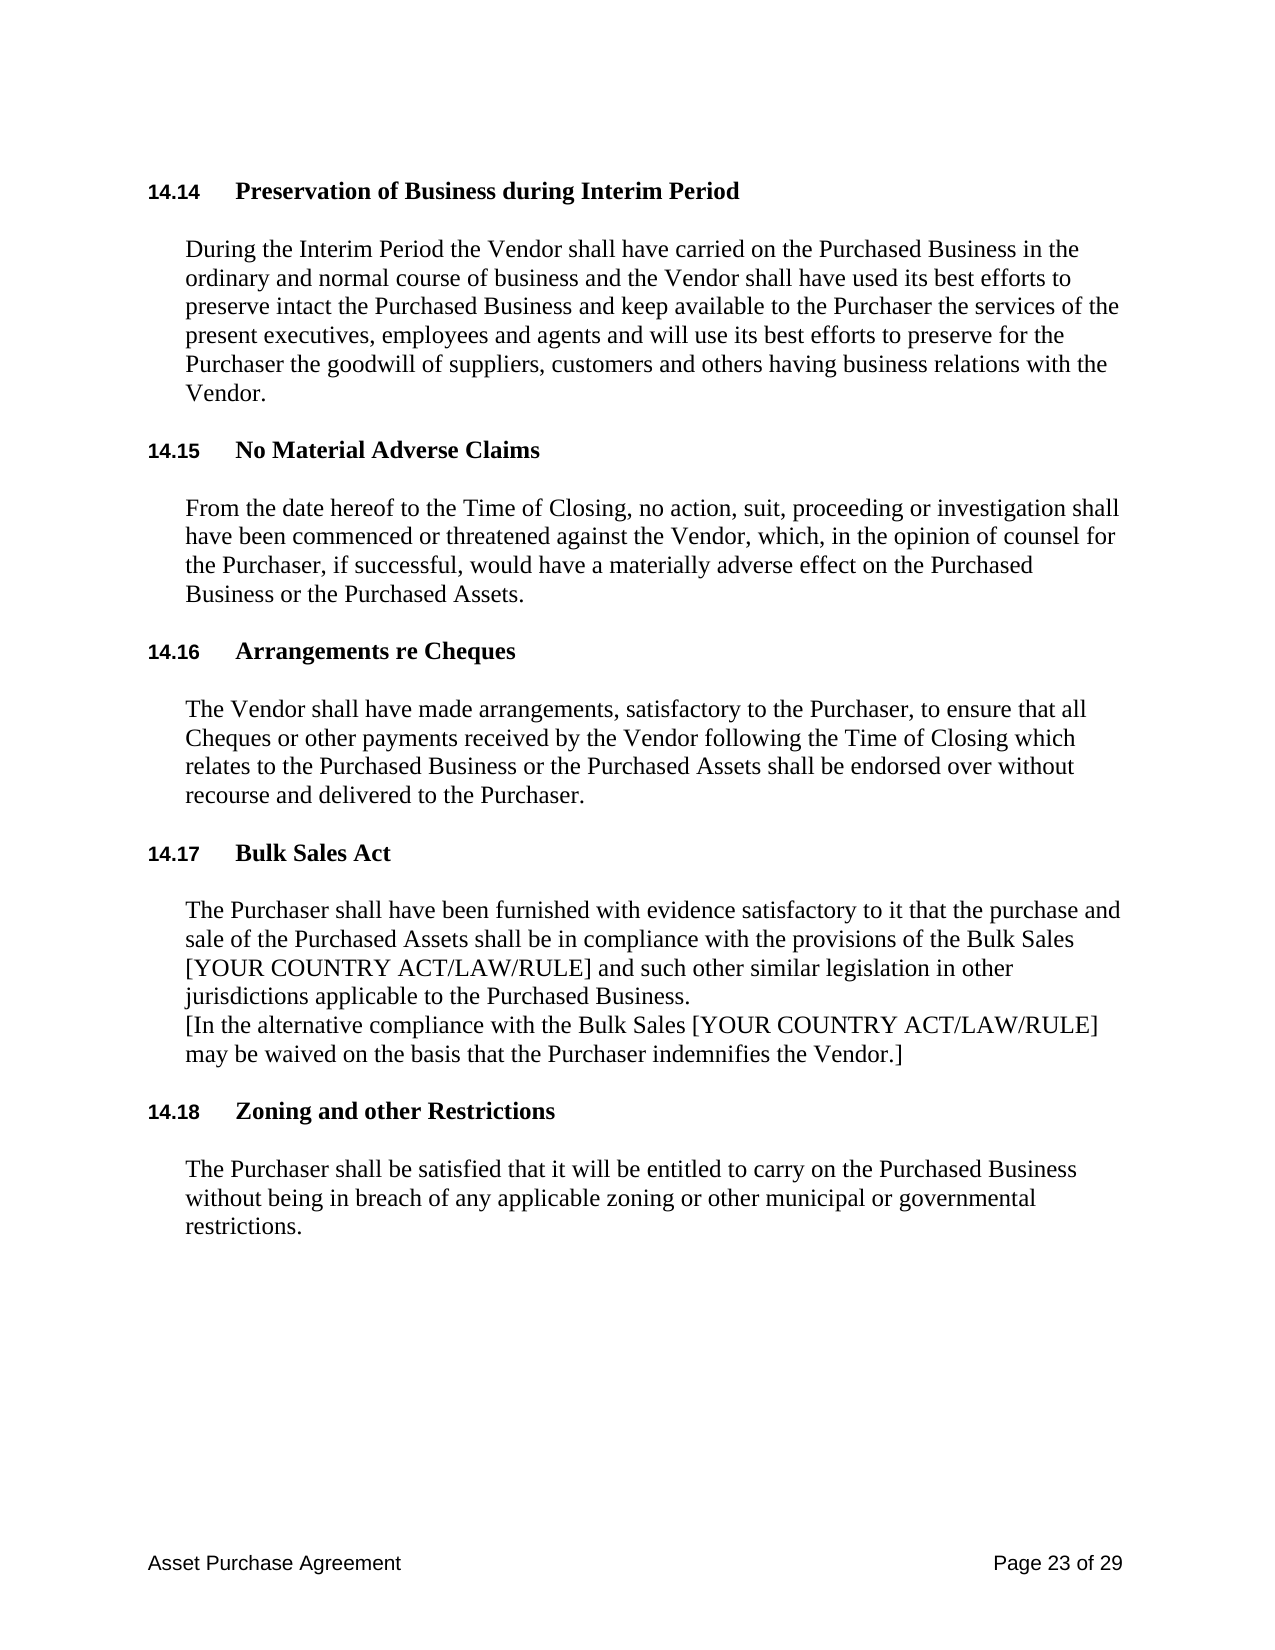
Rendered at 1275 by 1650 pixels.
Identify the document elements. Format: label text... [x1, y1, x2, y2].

text From the date hereof to the Time of Closing, no action, suit, proceeding or investigation shall have been commenced or threatened against the Vendor, which, in the opinion of counsel for the Purchaser, if successful, would have a materially adverse effect on the Purchased Business or the Purchased Assets. [185, 493, 1127, 608]
list No Material Adverse Claims [148, 435, 1127, 464]
list Zoning and other Restrictions [148, 1096, 1127, 1125]
list Bulk Sales Act [148, 838, 1127, 866]
text During the Interim Period the Vendor shall have carried on the Purchased Business in the ordinary and normal course of business and the Vendor shall have used its best efforts to preserve intact the Purchased Business and keep available to the Purchaser the services of the present executives, employees and agents and will use its best efforts to preserve for the Purchaser the goodwill of suppliers, customers and others having business relations with the Vendor. [185, 234, 1127, 406]
list Arrangements re Cheques [148, 636, 1127, 665]
text [In the alternative compliance with the Bulk Sales [YOUR COUNTRY ACT/LAW/RULE] may be waived on the basis that the Purchaser indemnifies the Vendor.] [185, 1010, 1127, 1068]
text The Vendor shall have made arrangements, satisfactory to the Purchaser, to ensure that all Cheques or other payments received by the Vendor following the Time of Closing which relates to the Purchased Business or the Purchased Assets shall be endorsed over without recourse and delivered to the Purchaser. [185, 694, 1127, 809]
text The Purchaser shall be satisfied that it will be entitled to carry on the Purchased Business without being in breach of any applicable zoning or other municipal or governmental restrictions. [185, 1154, 1127, 1240]
text The Purchaser shall have been furnished with evidence satisfactory to it that the purchase and sale of the Purchased Assets shall be in compliance with the provisions of the Bulk Sales [YOUR COUNTRY ACT/LAW/RULE] and such other similar legislation in other jurisdictions applicable to the Purchased Business. [185, 895, 1127, 1010]
list Preservation of Business during Interim Period [148, 176, 1127, 205]
